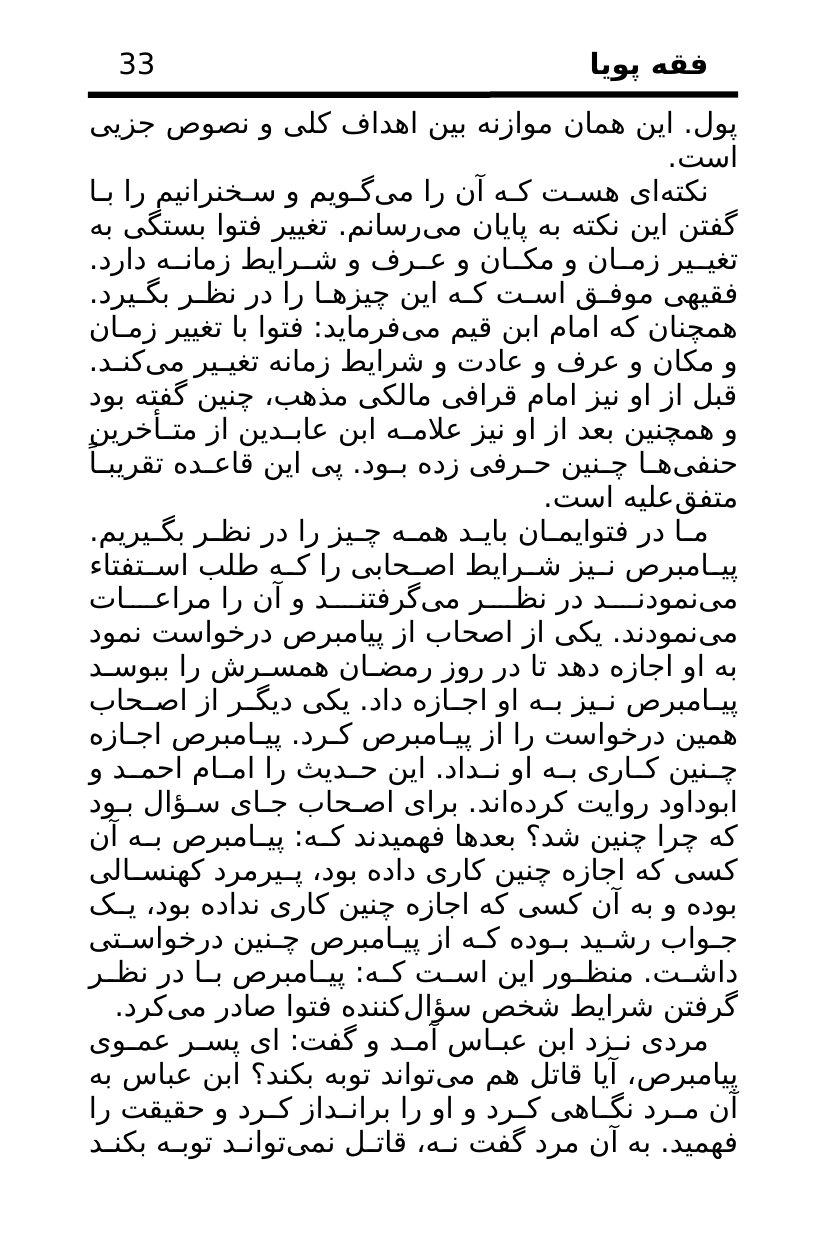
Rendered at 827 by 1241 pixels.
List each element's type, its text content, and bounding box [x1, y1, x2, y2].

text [89, 106, 738, 174]
text ما در فتوایمان باید همه چیز را در نظر بگیریم. پیامبرص نیز شرایط اصحابی را که طلب استفتاء می‌نمودند در نظر می‌گرفتند و آن را مراعات می‌نمودند. یکی از اصحاب از پیامبرص درخواست نمود به او اجازه دهد تا در روز رمضان همسرش را ببوسد پیامبرص نیز به او اجازه داد. یکی دیگر از اصحاب همین درخواست را از پیامبرص کرد. پیامبرص اجازه چنین کاری به او نداد. این حدیث را امام احمد و ابوداود روایت کرده‌اند. برای اصحاب جای سؤال بود که چرا چنین شد؟ بعدها فهمیدند که: پیامبرص به آن کسی که اجازه چنین کاری داده بود، پیرمرد کهنسالی بوده و به آن کسی که اجازه چنین کاری نداده بود، یک جواب رشید بوده که از پیامبرص چنین درخواستی داشت. منظور این است که: پیامبرص با در نظر گرفتن شرایط شخص سؤال‌کننده فتوا صادر می‌کرد. [89, 514, 738, 1023]
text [89, 1023, 738, 1159]
text نکته‌ای هست که آن را می‌گویم و سخنرانیم را با گفتن این نکته به پایان می‌رسانم. تغییر فتوا بستگی به تغییر زمان و مکان و عرف و شرایط زمانه دارد. فقیهی موفق است که این چیزها را در نظر بگیرد. همچنان که امام ابن قیم می‌فرماید: فتوا با تغییر زمان و مکان و عرف و عادت و شرایط زمانه تغییر می‌کند. قبل از او نیز امام قرافی مالکی مذهب، چنین گفته بود و همچنین بعد از او نیز علامه ابن عابدین از متأخرین حنفی‌ها چنین حرفی زده بود. پی این قاعده تقریباً متفق‌علیه است. [89, 174, 738, 514]
